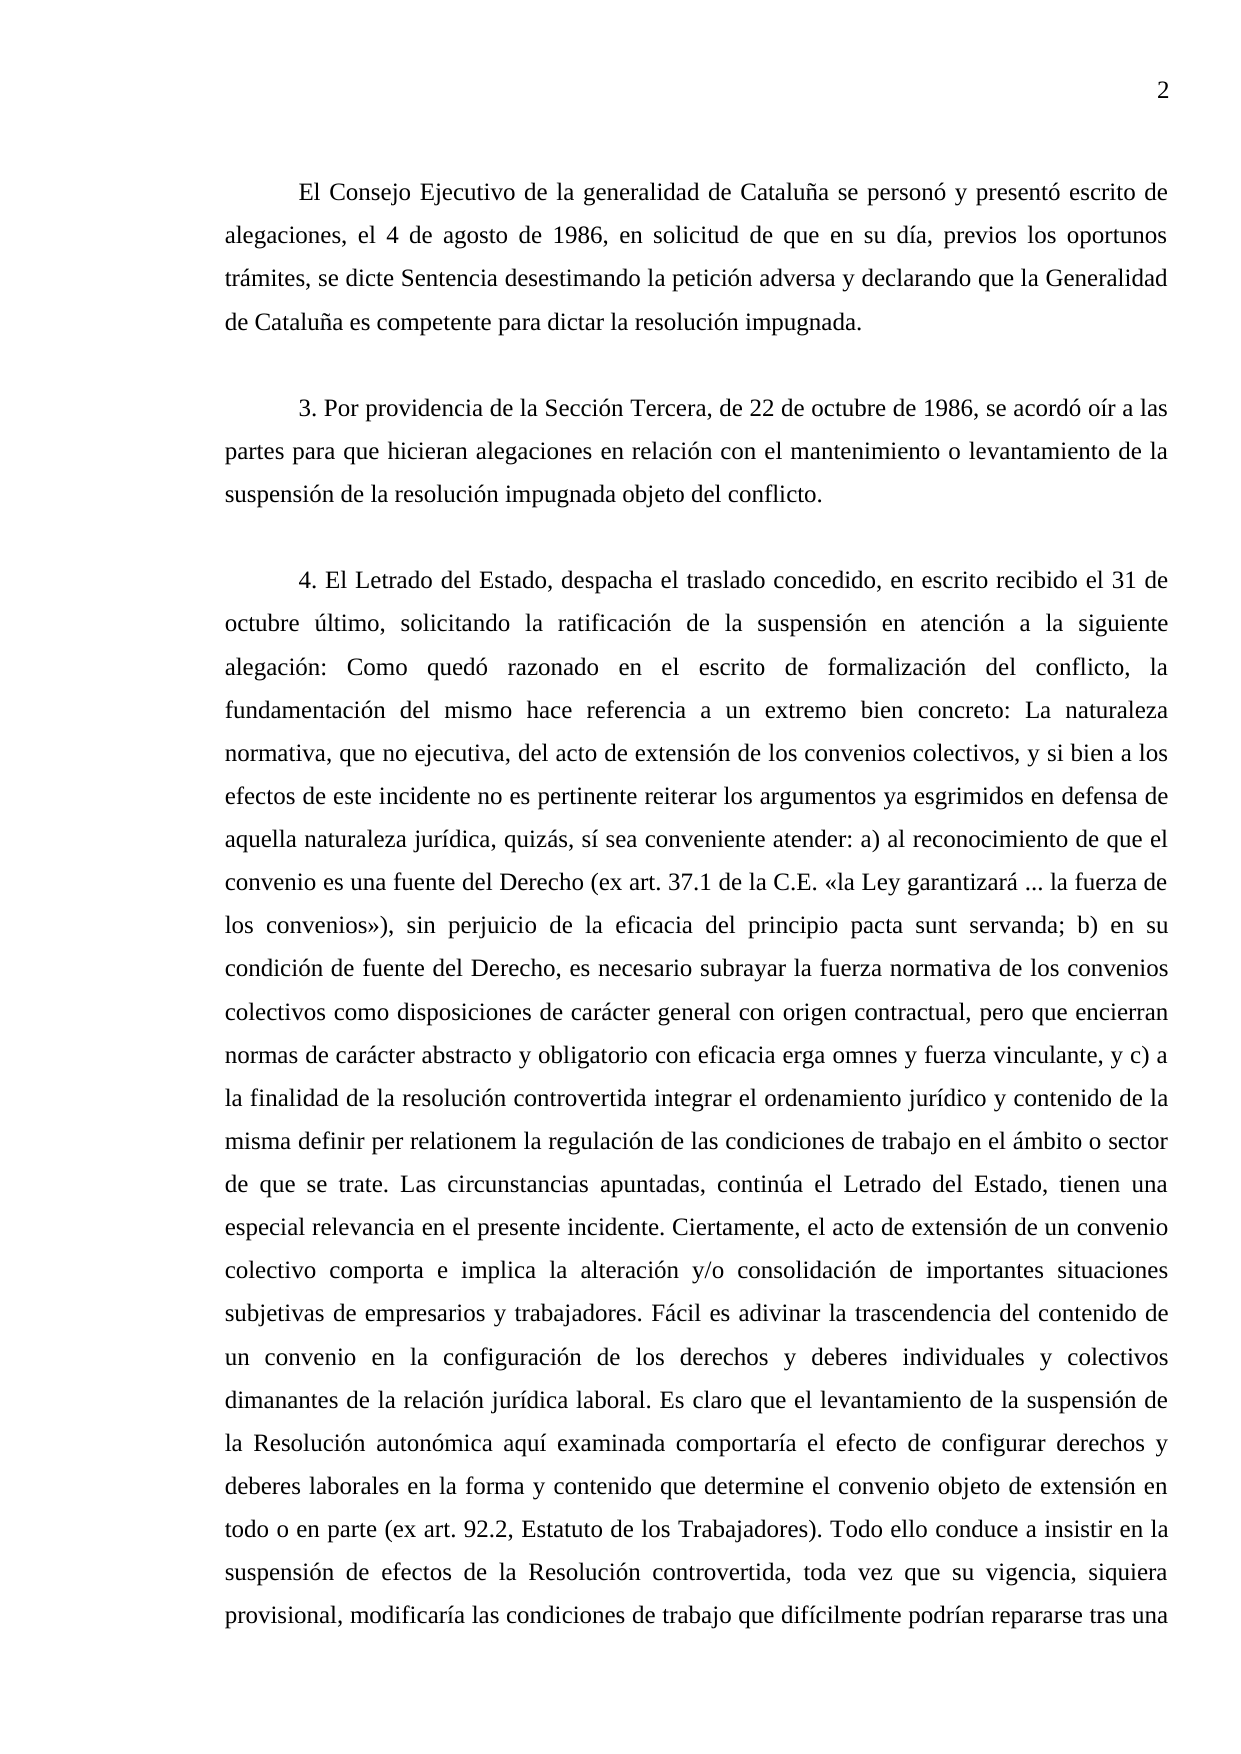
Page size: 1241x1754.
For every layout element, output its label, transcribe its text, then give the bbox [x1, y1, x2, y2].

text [224, 565, 1169, 1629]
text 3. Por providencia de la Sección Tercera, de 22 de octubre de 1986, se acordó oír a las partes para que hicieran alegaciones en relación con el mantenimiento o levantamiento de la suspensión de la resolución impugnada objeto del conflicto. [224, 393, 1169, 508]
text El Consejo Ejecutivo de la generalidad de Cataluña se personó y presentó escrito de alegaciones, el 4 de agosto de 1986, en solicitud de que en su día, previos los oportunos trámites, se dicte Sentencia desestimando la petición adversa y declarando que la Generalidad de Cataluña es competente para dictar la resolución impugnada. [224, 177, 1169, 335]
